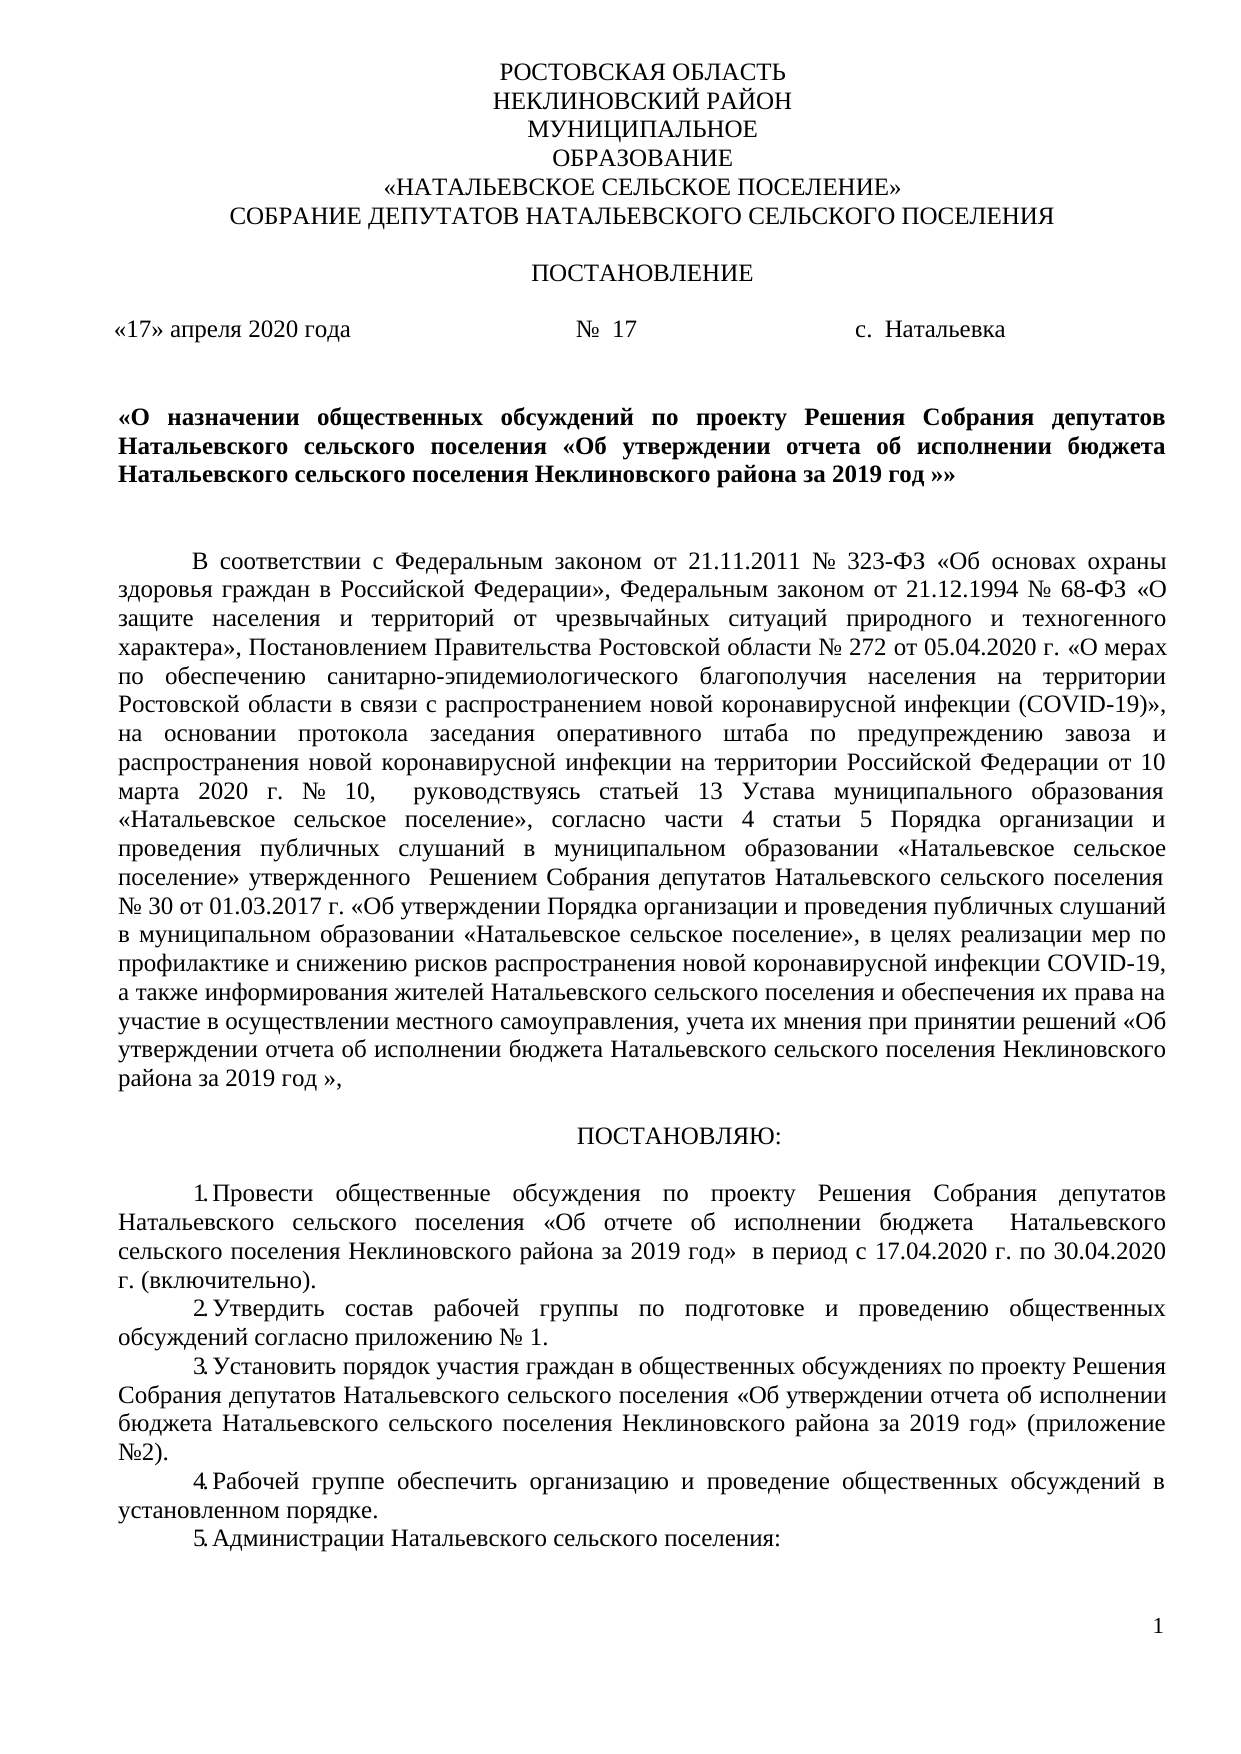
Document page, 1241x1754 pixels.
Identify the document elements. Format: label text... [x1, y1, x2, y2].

text № 30 от 01.03.2017 г. «Об утверждении Порядка организации и проведения публичных слушаний в муниципальном образовании «Натальевское сельское поселение», в целях реализации мер по профилактике и снижению рисков распространения новой коронавирусной инфекции COVID-19, а также информирования жителей Натальевского сельского поселения и обеспечения их права на участие в осуществлении местного самоуправления, учета их мнения при принятии решений «Об утверждении отчета об исполнении бюджета Натальевского сельского поселения Неклиновского района за 2019 год », [118, 891, 1167, 1092]
list Рабочей группе обеспечить организацию и проведение общественных обсуждений в установленном порядке. [118, 1466, 1166, 1523]
text В соответствии с Федеральным законом от 21.11.2011 № 323-ФЗ «Об основах охраны здоровья граждан в Российской Федерации», Федеральным законом от 21.12.1994 № 68-ФЗ «О защите населения и территорий от чрезвычайных ситуаций природного и техногенного характера», Постановлением Правительства Ростовской области № 272 от 05.04.2020 г. «О мерах по обеспечению санитарно-эпидемиологического благополучия населения на территории Ростовской области в связи с распространением новой коронавирусной инфекции (COVID-19)», на основании протокола заседания оперативного штаба по предупреждению завоза и распространения новой коронавирусной инфекции на территории Российской Федерации от 10 марта 2020 г. № 10, руководствуясь статьей 13 Устава муниципального образования [118, 546, 1167, 804]
list Установить порядок участия граждан в общественных обсуждениях по проекту Решения Собрания депутатов Натальевского сельского поселения «Об утверждении отчета об исполнении бюджета Натальевского сельского поселения Неклиновского района за 2019 год» (приложение №2). [118, 1351, 1167, 1466]
list Администрации Натальевского сельского поселения: [193, 1523, 1180, 1552]
text «Натальевское сельское поселение», согласно части 4 статьи 5 Порядка организации и проведения публичных слушаний в муниципальном образовании «Натальевское сельское поселение» утвержденного Решением Собрания депутатов Натальевского сельского поселения [118, 804, 1167, 891]
list Провести общественные обсуждения по проекту Решения Собрания депутатов Натальевского сельского поселения «Об отчете об исполнении бюджета Натальевского сельского поселения Неклиновского района за 2019 год» в период с 17.04.2020 г. по 30.04.2020 г. (включительно). [118, 1178, 1167, 1293]
text «НАТАЛЬЕВСКОЕ СЕЛЬСКОЕ ПОСЕЛЕНИЕ» [132, 172, 1153, 201]
table_header № 17 [466, 317, 743, 344]
table_header «17» апреля 2020 года [93, 317, 466, 344]
text ПОСТАНОВЛЯЮ: [205, 1121, 1153, 1149]
list Утвердить состав рабочей группы по подготовке и проведению общественных обсуждений согласно приложению № 1. [118, 1293, 1166, 1351]
text СОБРАНИЕ ДЕПУТАТОВ НАТАЛЬЕВСКОГО СЕЛЬСКОГО ПОСЕЛЕНИЯ ПОСТАНОВЛЕНИЕ [131, 201, 1153, 287]
table_header с. Натальевка [743, 317, 1020, 344]
subtitle «О назначении общественных обсуждений по проекту Решения Собрания депутатов Натальевского сельского поселения «Об утверждении отчета об исполнении бюджета Натальевского сельского поселения Неклиновского района за 2019 год »» [118, 402, 1166, 488]
text РОСТОВСКАЯ ОБЛАСТЬ НЕКЛИНОВСКИЙ РАЙОН МУНИЦИПАЛЬНОЕ ОБРАЗОВАНИЕ [433, 57, 852, 172]
